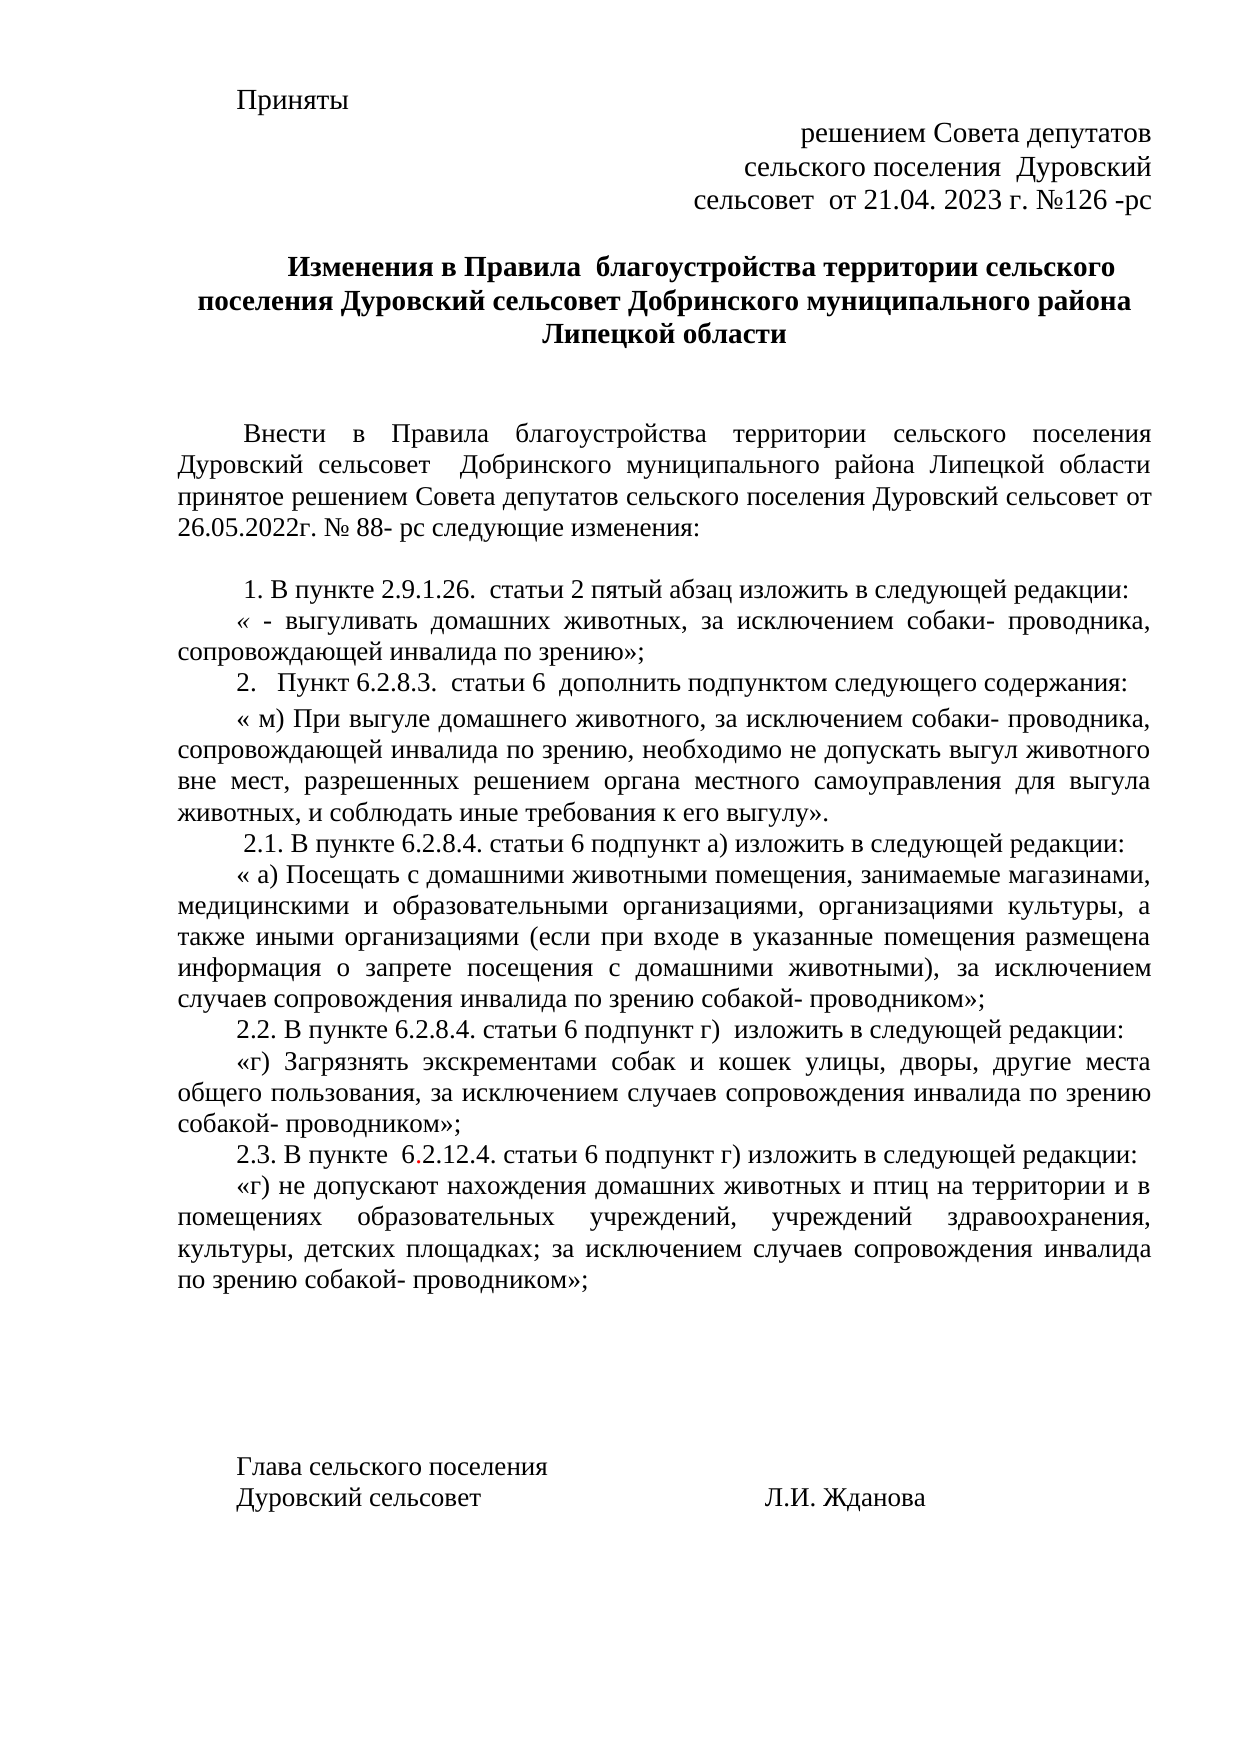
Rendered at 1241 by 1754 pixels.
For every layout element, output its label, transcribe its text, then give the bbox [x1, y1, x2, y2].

text 2.1. В пункте 6.2.8.4. статьи 6 подпункт а) изложить в следующей редакции: [177, 827, 1152, 858]
text Глава сельского поселения [177, 1450, 1152, 1481]
text 2.2. В пункте 6.2.8.4. статьи 6 подпункт г) изложить в следующей редакции: [177, 1014, 1152, 1045]
text « - выгуливать домашних животных, за исключением собаки- проводника, сопровождающей инвалида по зрению»; [177, 604, 1152, 666]
text «г) Загрязнять экскрементами собак и кошек улицы, дворы, другие места общего пользования, за исключением случаев сопровождения инвалида по зрению собакой- проводником»; [177, 1045, 1152, 1138]
text 2.3. В пункте 6.2.12.4. статьи 6 подпункт г) изложить в следующей редакции: [177, 1138, 1152, 1169]
text сельского поселения Дуровский [177, 149, 1152, 182]
subtitle 2. Пункт 6.2.8.3. статьи 6 дополнить подпунктом следующего содержания: [177, 666, 1152, 698]
text Приняты решением Совета депутатов [177, 82, 1152, 149]
text Внести в Правила благоустройства территории сельского поселения Дуровский сельсовет Добринского муниципального района Липецкой области принятое решением Совета депутатов сельского поселения Дуровский сельсовет от 26.05.2022г. № 88- рс следующие изменения: [177, 417, 1152, 542]
text 1. В пункте 2.9.1.26. статьи 2 пятый абзац изложить в следующей редакции: [177, 573, 1152, 604]
text Дуровский сельсовет Л.И. Жданова [177, 1481, 1152, 1512]
text сельсовет от 21.04. 2023 г. №126 -рс [177, 182, 1152, 216]
text « а) Посещать с домашними животными помещения, занимаемые магазинами, медицинскими и образовательными организациями, организациями культуры, а также иными организациями (если при входе в указанные помещения размещена информация о запрете посещения с домашними животными), за исключением случаев сопровождения инвалида по зрению собакой- проводником»; [177, 858, 1152, 1014]
subtitle Изменения в Правила благоустройства территории сельского поселения Дуровский сельсовет Добринского муниципального района Липецкой области [177, 249, 1152, 350]
text « м) При выгуле домашнего животного, за исключением собаки- проводника, сопровождающей инвалида по зрению, необходимо не допускать выгул животного вне мест, разрешенных решением органа местного самоуправления для выгула животных, и соблюдать иные требования к его выгулу». [177, 702, 1152, 827]
text «г) не допускают нахождения домашних животных и птиц на территории и в помещениях образовательных учреждений, учреждений здравоохранения, культуры, детских площадках; за исключением случаев сопровождения инвалида по зрению собакой- проводником»; [177, 1169, 1152, 1294]
